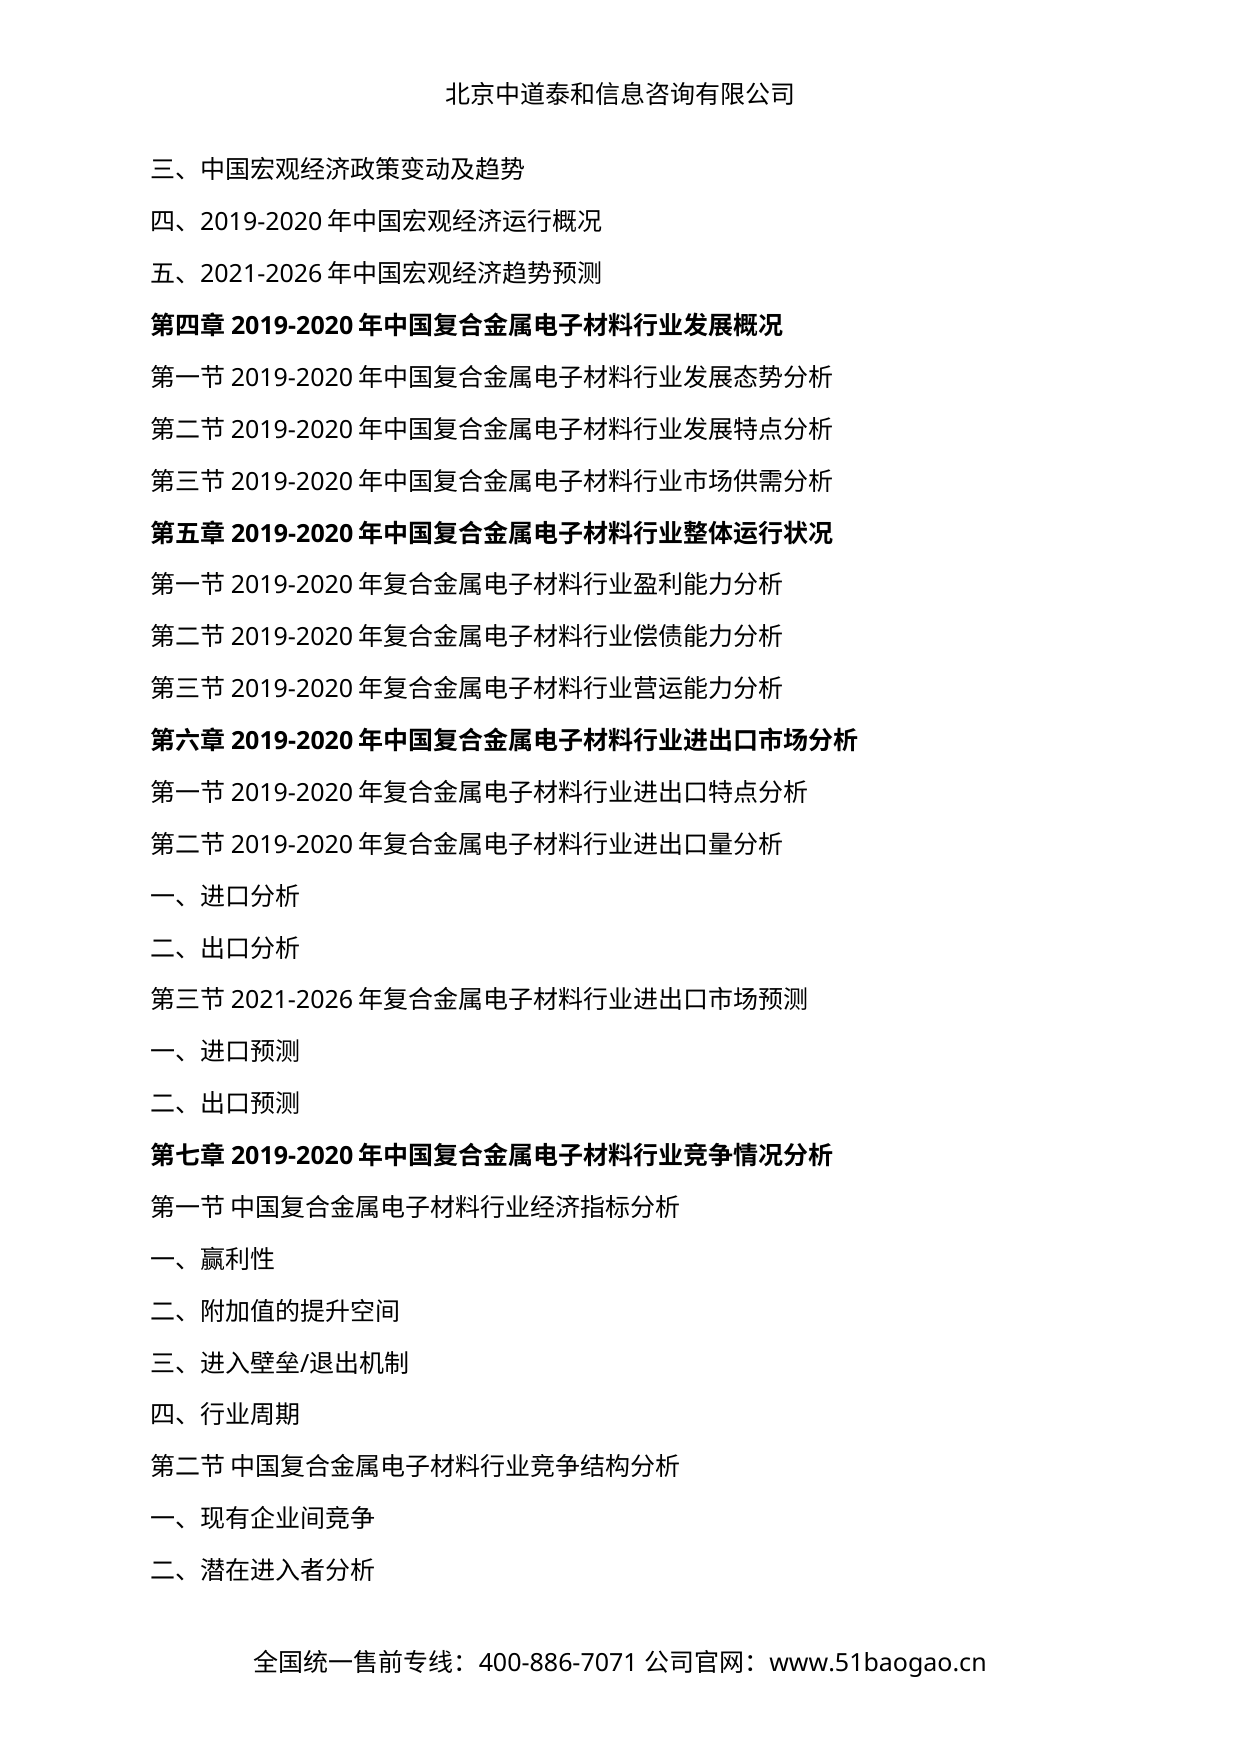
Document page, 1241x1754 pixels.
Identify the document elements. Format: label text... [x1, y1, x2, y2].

text 第四章 2019-2020年中国复合金属电子材料行业发展概况 [150, 306, 1090, 342]
text 一、进口分析 [150, 876, 1090, 912]
text 五、2021-2026年中国宏观经济趋势预测 [150, 254, 1090, 290]
text 第一节 中国复合金属电子材料行业经济指标分析 [150, 1187, 1090, 1224]
text 第三节 2019-2020年复合金属电子材料行业营运能力分析 [150, 669, 1090, 705]
text 第六章 2019-2020年中国复合金属电子材料行业进出口市场分析 [150, 721, 1090, 757]
text 第一节 2019-2020年复合金属电子材料行业进出口特点分析 [150, 772, 1090, 809]
text 四、2019-2020年中国宏观经济运行概况 [150, 202, 1090, 238]
text 二、潜在进入者分析 [150, 1551, 1090, 1587]
text 三、进入壁垒/退出机制 [150, 1343, 1090, 1379]
text 第二节 2019-2020年中国复合金属电子材料行业发展特点分析 [150, 409, 1090, 446]
text 三、中国宏观经济政策变动及趋势 [150, 150, 1090, 186]
text 二、附加值的提升空间 [150, 1291, 1090, 1327]
text 第二节 中国复合金属电子材料行业竞争结构分析 [150, 1447, 1090, 1483]
text 第二节 2019-2020年复合金属电子材料行业偿债能力分析 [150, 617, 1090, 653]
text 一、现有企业间竞争 [150, 1499, 1090, 1535]
text 第一节 2019-2020年复合金属电子材料行业盈利能力分析 [150, 565, 1090, 601]
text 第七章 2019-2020年中国复合金属电子材料行业竞争情况分析 [150, 1136, 1090, 1172]
text 第二节 2019-2020年复合金属电子材料行业进出口量分析 [150, 824, 1090, 861]
text 第三节 2019-2020年中国复合金属电子材料行业市场供需分析 [150, 461, 1090, 497]
text 二、出口预测 [150, 1084, 1090, 1120]
text 第一节 2019-2020年中国复合金属电子材料行业发展态势分析 [150, 357, 1090, 394]
text 一、赢利性 [150, 1239, 1090, 1276]
text 第三节 2021-2026年复合金属电子材料行业进出口市场预测 [150, 980, 1090, 1016]
text 第五章 2019-2020年中国复合金属电子材料行业整体运行状况 [150, 513, 1090, 549]
text 二、出口分析 [150, 928, 1090, 964]
text 四、行业周期 [150, 1395, 1090, 1431]
text 一、进口预测 [150, 1032, 1090, 1068]
